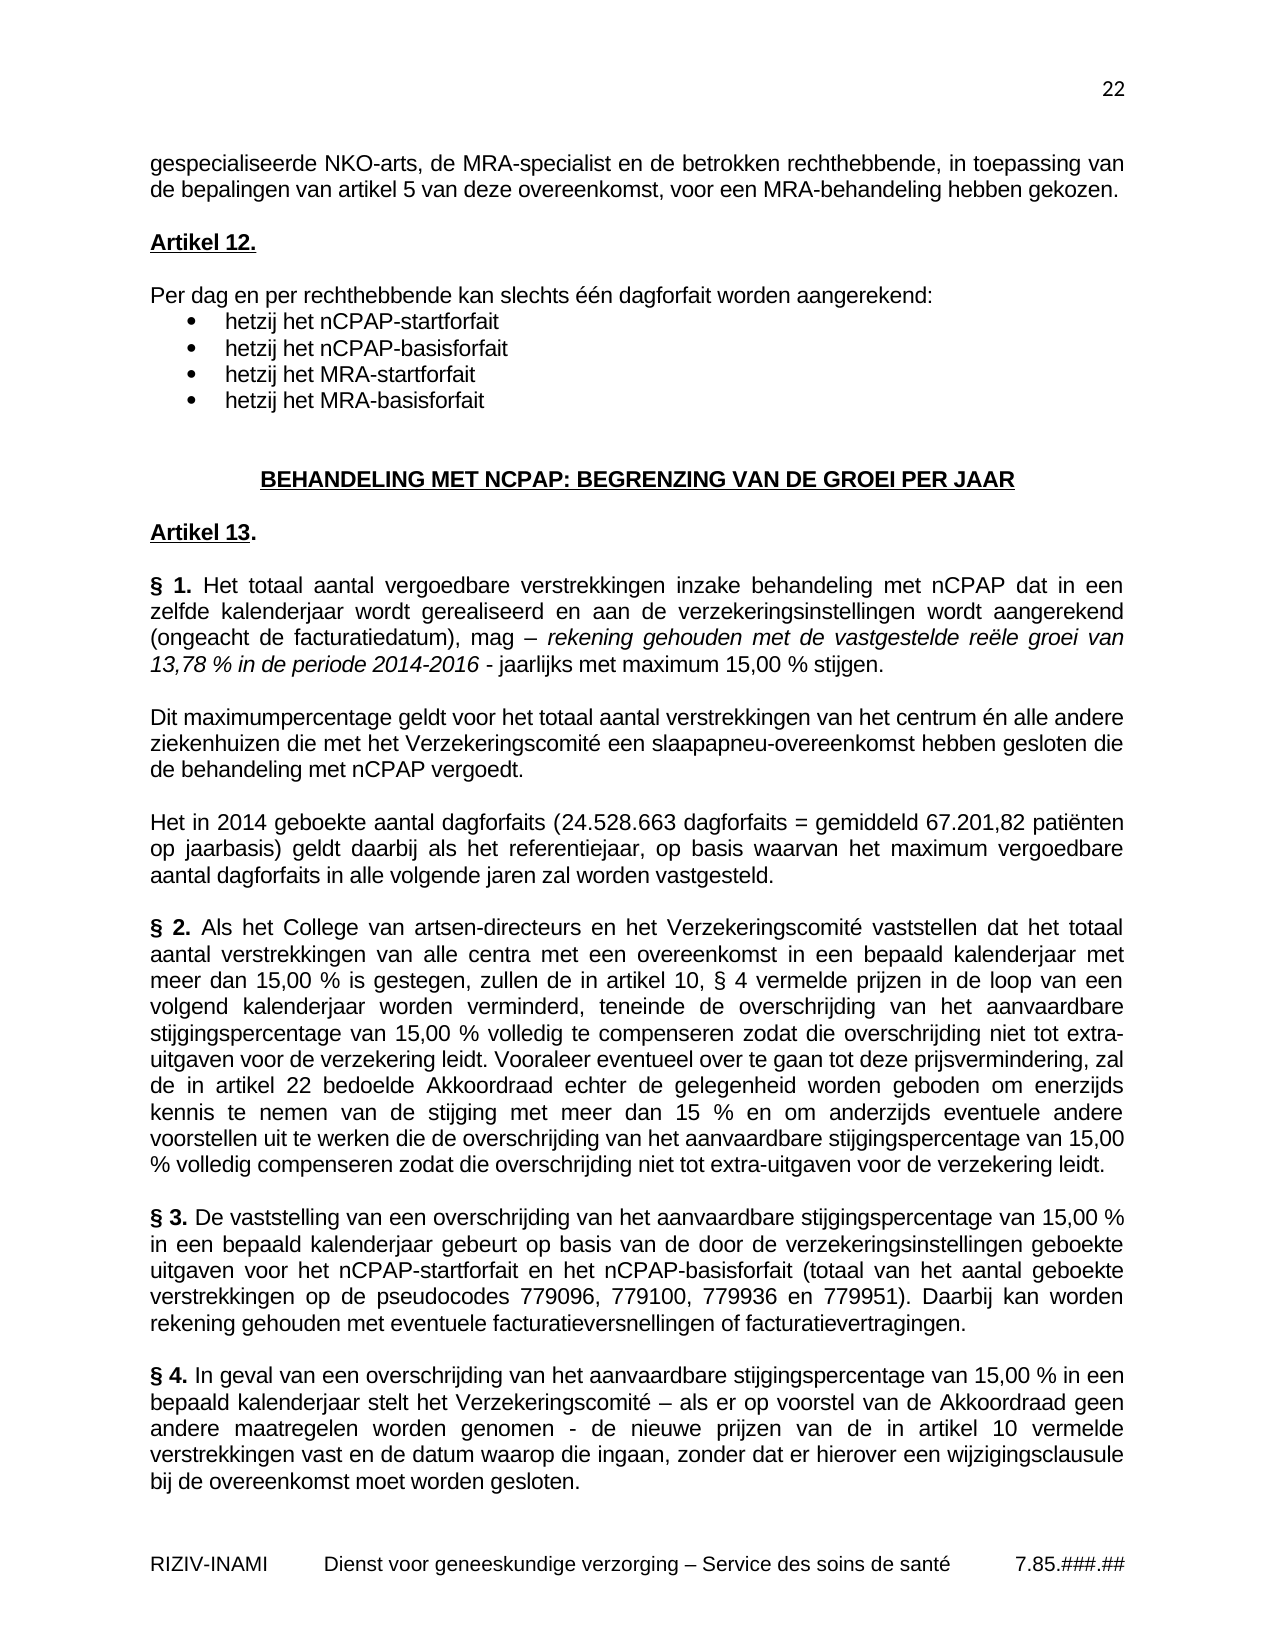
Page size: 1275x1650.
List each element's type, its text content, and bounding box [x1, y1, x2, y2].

text Dit maximumpercentage geldt voor het totaal aantal verstrekkingen van het centrum én alle andere ziekenhuizen die met het Verzekeringscomité een slaapapneu-overeenkomst hebben gesloten die de behandeling met nCPAP vergoedt. [150, 703, 1125, 782]
text § 2. Als het College van artsen-directeurs en het Verzekeringscomité vaststellen dat het totaal aantal verstrekkingen van alle centra met een overeenkomst in een bepaald kalenderjaar met meer dan 15,00 % is gestegen, zullen de in artikel 10, § 4 vermelde prijzen in de loop van een volgend kalenderjaar worden verminderd, teneinde de overschrijding van het aanvaardbare stijgingspercentage van 15,00 % volledig te compenseren zodat die overschrijding niet tot extra-uitgaven voor de verzekering leidt. Vooraleer eventueel over te gaan tot deze prijsvermindering, zal de in artikel 22 bedoelde Akkoordraad echter de gelegenheid worden geboden om enerzijds kennis te nemen van de stijging met meer dan 15 % en om anderzijds eventuele andere voorstellen uit te werken die de overschrijding van het aanvaardbare stijgingspercentage van 15,00 % volledig compenseren zodat die overschrijding niet tot extra-uitgaven voor de verzekering leidt. [150, 914, 1125, 1178]
text BEHANDELING MET NCPAP: BEGRENZING VAN DE GROEI PER JAAR [150, 466, 1125, 493]
text Het in 2014 geboekte aantal dagforfaits (24.528.663 dagforfaits = gemiddeld 67.201,82 patiënten op jaarbasis) geldt daarbij als het referentiejaar, op basis waarvan het maximum vergoedbare aantal dagforfaits in alle volgende jaren zal worden vastgesteld. [150, 809, 1125, 888]
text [150, 150, 1125, 203]
list hetzij het MRA-startforfait [187, 361, 1125, 387]
text Per dag en per rechthebbende kan slechts één dagforfait worden aangerekend: [150, 282, 1125, 308]
list hetzij het nCPAP-basisforfait [187, 334, 1125, 361]
text § 1. Het totaal aantal vergoedbare verstrekkingen inzake behandeling met nCPAP dat in een zelfde kalenderjaar wordt gerealiseerd en aan de verzekeringsinstellingen wordt aangerekend (ongeacht de facturatiedatum), mag – rekening gehouden met de vastgestelde reële groei van 13,78 % in de periode 2014-2016 - jaarlijks met maximum 15,00 % stijgen. [150, 572, 1125, 677]
text Artikel 13. [150, 519, 1125, 545]
list hetzij het MRA-basisforfait [187, 387, 1125, 413]
text § 3. De vaststelling van een overschrijding van het aanvaardbare stijgingspercentage van 15,00 % in een bepaald kalenderjaar gebeurt op basis van de door de verzekeringsinstellingen geboekte uitgaven voor het nCPAP-startforfait en het nCPAP-basisforfait (totaal van het aantal geboekte verstrekkingen op de pseudocodes 779096, 779100, 779936 en 779951). Daarbij kan worden rekening gehouden met eventuele facturatieversnellingen of facturatievertragingen. [150, 1204, 1125, 1336]
text Artikel 12. [150, 229, 1125, 255]
list hetzij het nCPAP-startforfait [187, 308, 1125, 334]
text § 4. In geval van een overschrijding van het aanvaardbare stijgingspercentage van 15,00 % in een bepaald kalenderjaar stelt het Verzekeringscomité – als er op voorstel van de Akkoordraad geen andere maatregelen worden genomen - de nieuwe prijzen van de in artikel 10 vermelde verstrekkingen vast en de datum waarop die ingaan, zonder dat er hierover een wijzigingsclausule bij de overeenkomst moet worden gesloten. [150, 1362, 1125, 1494]
